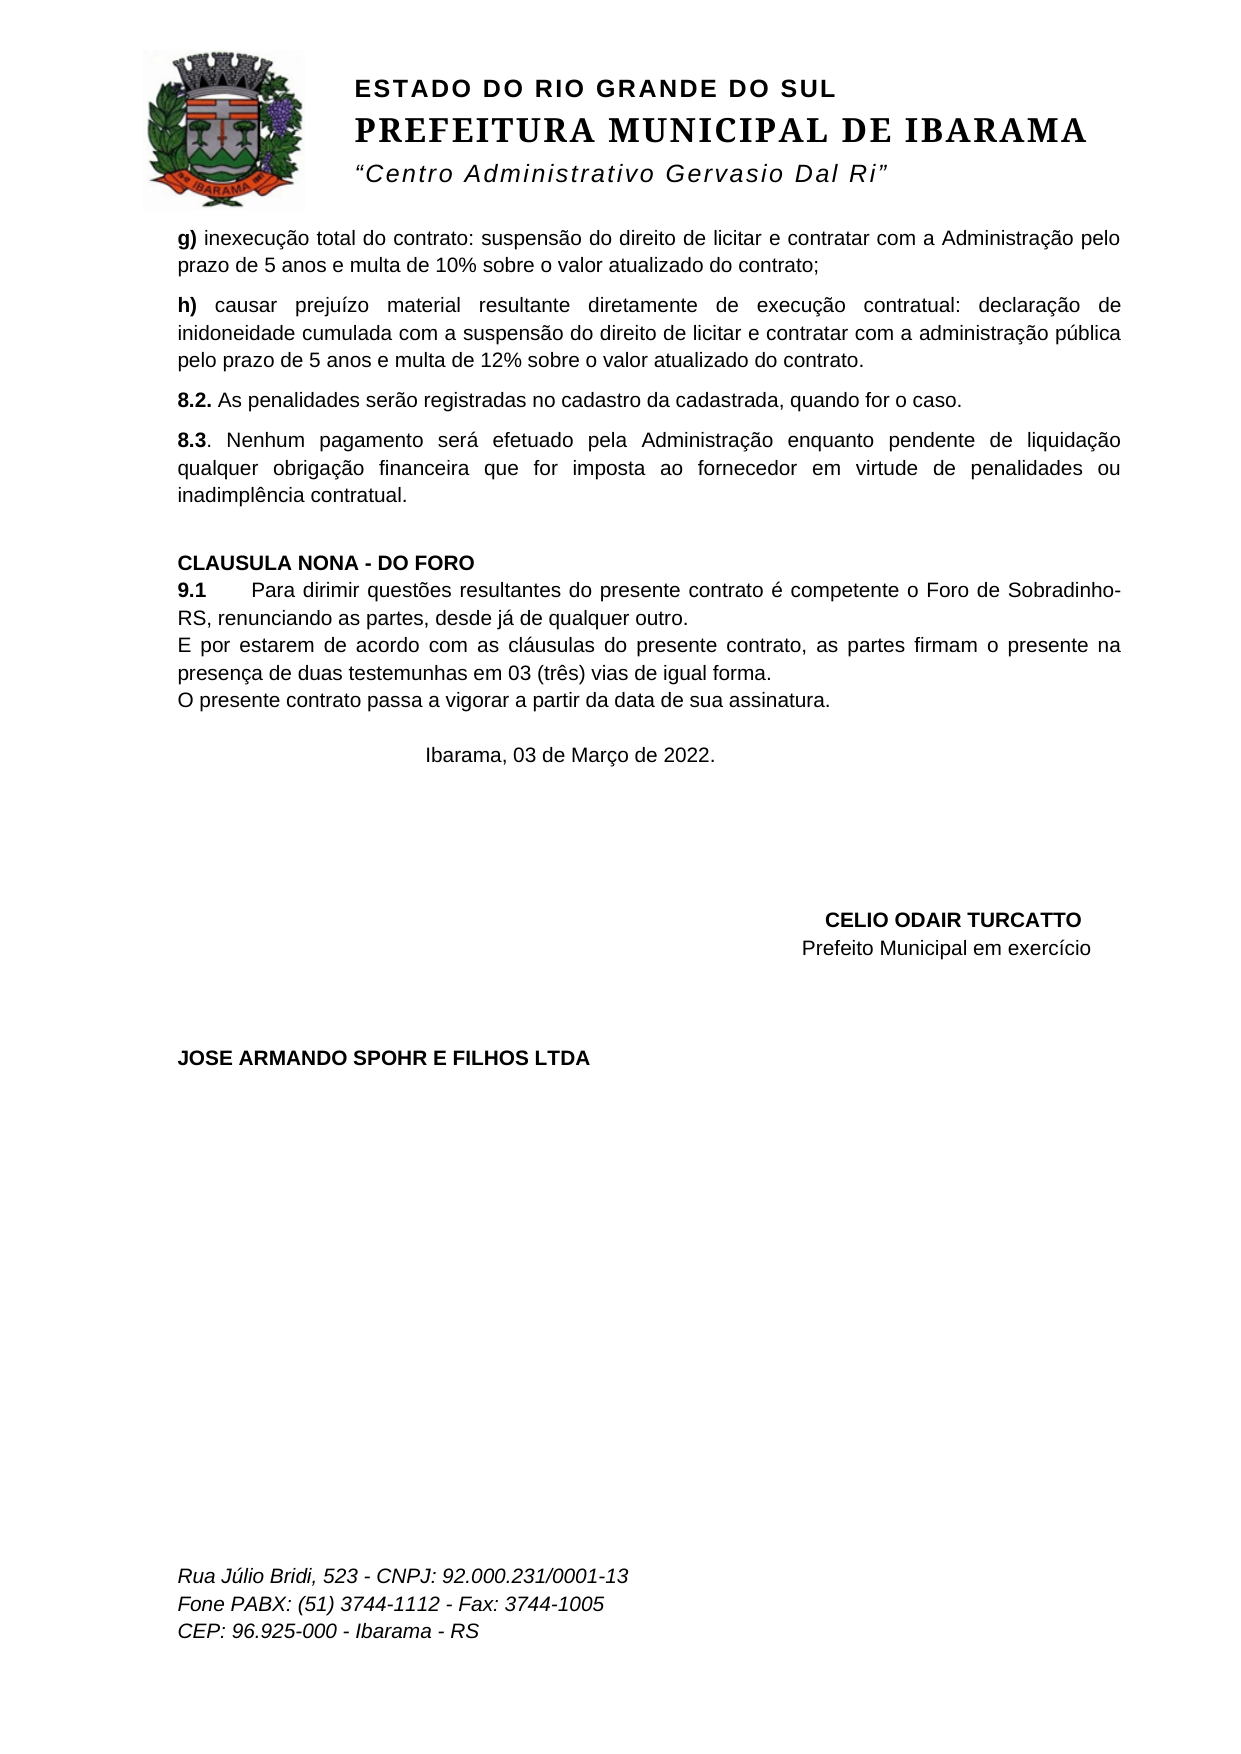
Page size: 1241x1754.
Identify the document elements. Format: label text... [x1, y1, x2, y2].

text JOSE ARMANDO SPOHR E FILHOS LTDA [177, 1046, 1122, 1069]
text 9.1 Para dirimir questões resultantes do presente contrato é competente o Foro de Sobradinho-RS, renunciando as partes, desde já de qualquer outro. [177, 578, 1122, 629]
picture [142, 50, 306, 211]
text 8.3. Nenhum pagamento será efetuado pela Administração enquanto pendente de liquidação qualquer obrigação financeira que for imposta ao fornecedor em virtude de penalidades ou inadimplência contratual. [177, 428, 1122, 507]
text h) causar prejuízo material resultante diretamente de execução contratual: declaração de inidoneidade cumulada com a suspensão do direito de licitar e contratar com a administração pública pelo prazo de 5 anos e multa de 12% sobre o valor atualizado do contrato. [177, 293, 1122, 372]
text CELIO ODAIR TURCATTO [398, 908, 1122, 932]
text Prefeito Municipal em exercício [177, 936, 1122, 959]
text O presente contrato passa a vigorar a partir da data de sua assinatura. [177, 688, 1122, 712]
text g) inexecução total do contrato: suspensão do direito de licitar e contratar com a Administração pelo prazo de 5 anos e multa de 10% sobre o valor atualizado do contrato; [177, 226, 1122, 277]
text Ibarama, 03 de Março de 2022. [177, 743, 1122, 767]
text CLAUSULA NONA - DO FORO [177, 551, 1122, 574]
text 8.2. As penalidades serão registradas no cadastro da cadastrada, quando for o caso. [177, 388, 1122, 412]
text E por estarem de acordo com as cláusulas do presente contrato, as partes firmam o presente na presença de duas testemunhas em 03 (três) vias de igual forma. [177, 633, 1122, 684]
